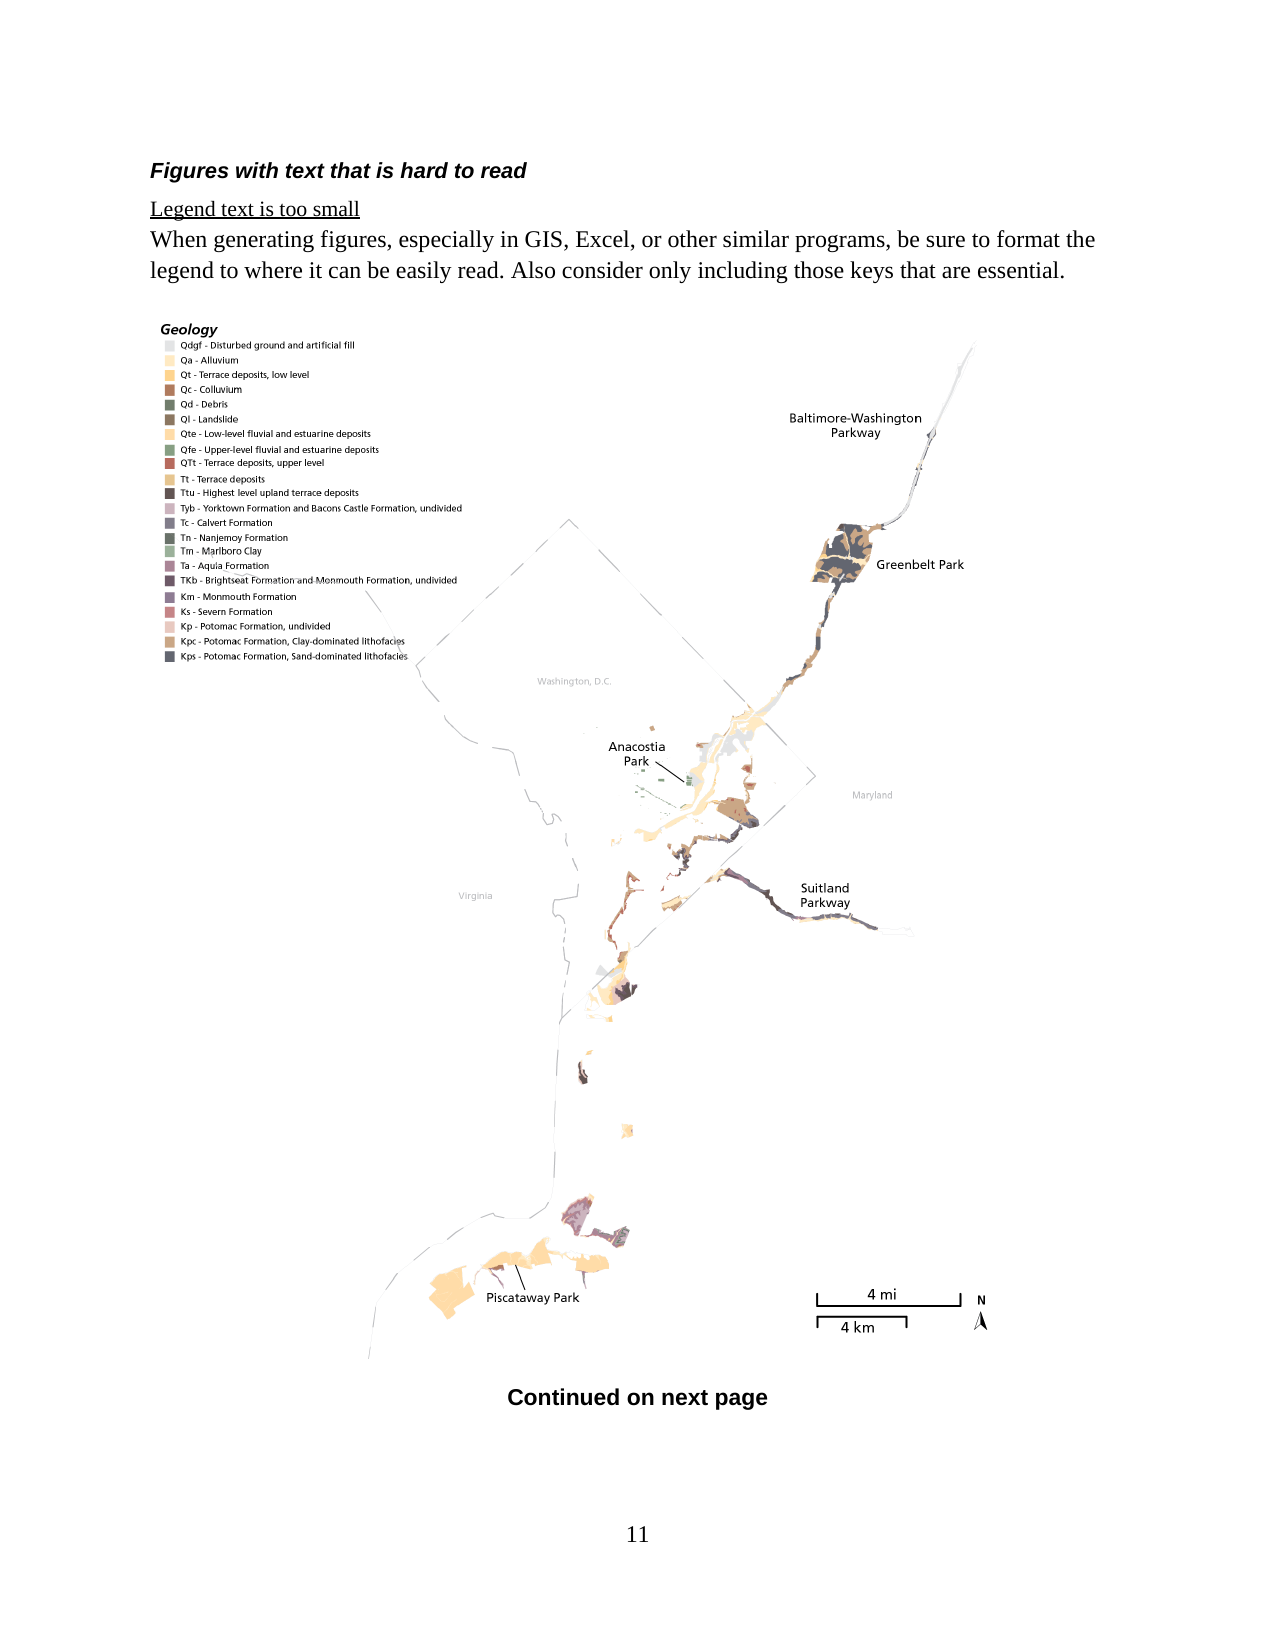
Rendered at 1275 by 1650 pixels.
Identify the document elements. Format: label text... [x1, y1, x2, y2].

picture [150, 308, 1001, 1359]
subtitle Figures with text that is hard to read [150, 158, 1125, 183]
text Continued on next page [150, 1384, 1125, 1410]
text When generating figures, especially in GIS, Excel, or other similar programs, be sure to format the legend to where it can be easily read. Also consider only including those keys that are essential. [150, 224, 1125, 284]
subtitle Legend text is too small [150, 196, 1125, 221]
